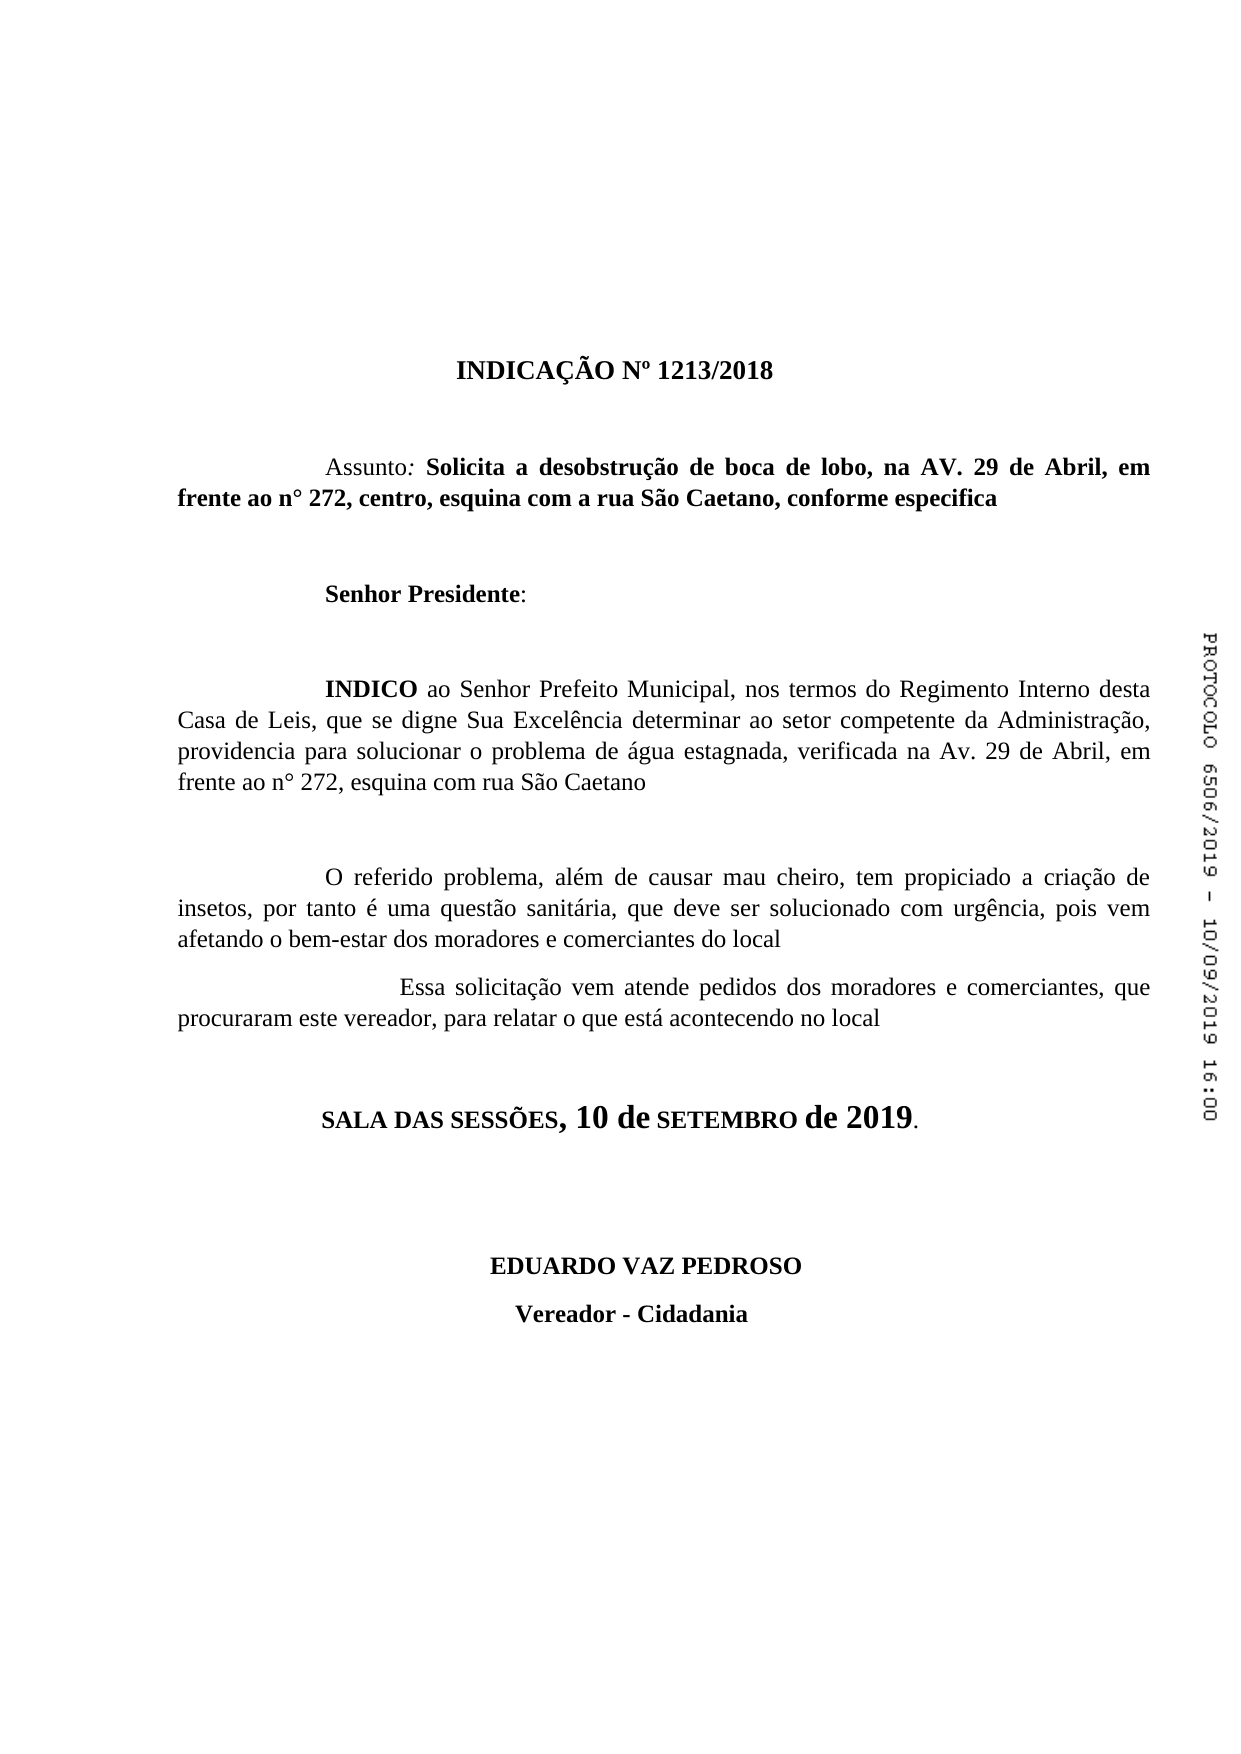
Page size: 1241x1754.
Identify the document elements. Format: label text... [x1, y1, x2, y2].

text Essa solicitação vem atende pedidos dos moradores e comerciantes, que procuraram este vereador, para relatar o que está acontecendo no local [177, 972, 1152, 1032]
picture [1177, 629, 1241, 1125]
text INDICAÇÃO Nº 1213/2018 [324, 354, 1152, 386]
text Vereador - Cidadania [177, 1299, 1152, 1327]
text SALA DAS SESSÕES, 10 de SETEMBRO de 2019. [177, 1097, 1152, 1136]
text O referido problema, além de causar mau cheiro, tem propiciado a criação de insetos, por tanto é uma questão sanitária, que deve ser solucionado com urgência, pois vem afetando o bem-estar dos moradores e comerciantes do local [177, 862, 1152, 953]
text Assunto: Solicita a desobstrução de boca de lobo, na AV. 29 de Abril, em frente ao n° 272, centro, esquina com a rua São Caetano, conforme especifica [177, 452, 1152, 512]
text Senhor Presidente: [177, 579, 1152, 608]
text EDUARDO VAZ PEDROSO [177, 1251, 1152, 1280]
text INDICO ao Senhor Prefeito Municipal, nos termos do Regimento Interno desta Casa de Leis, que se digne Sua Excelência determinar ao setor competente da Administração, providencia para solucionar o problema de água estagnada, verificada na Av. 29 de Abril, em frente ao n° 272, esquina com rua São Caetano [177, 674, 1152, 796]
